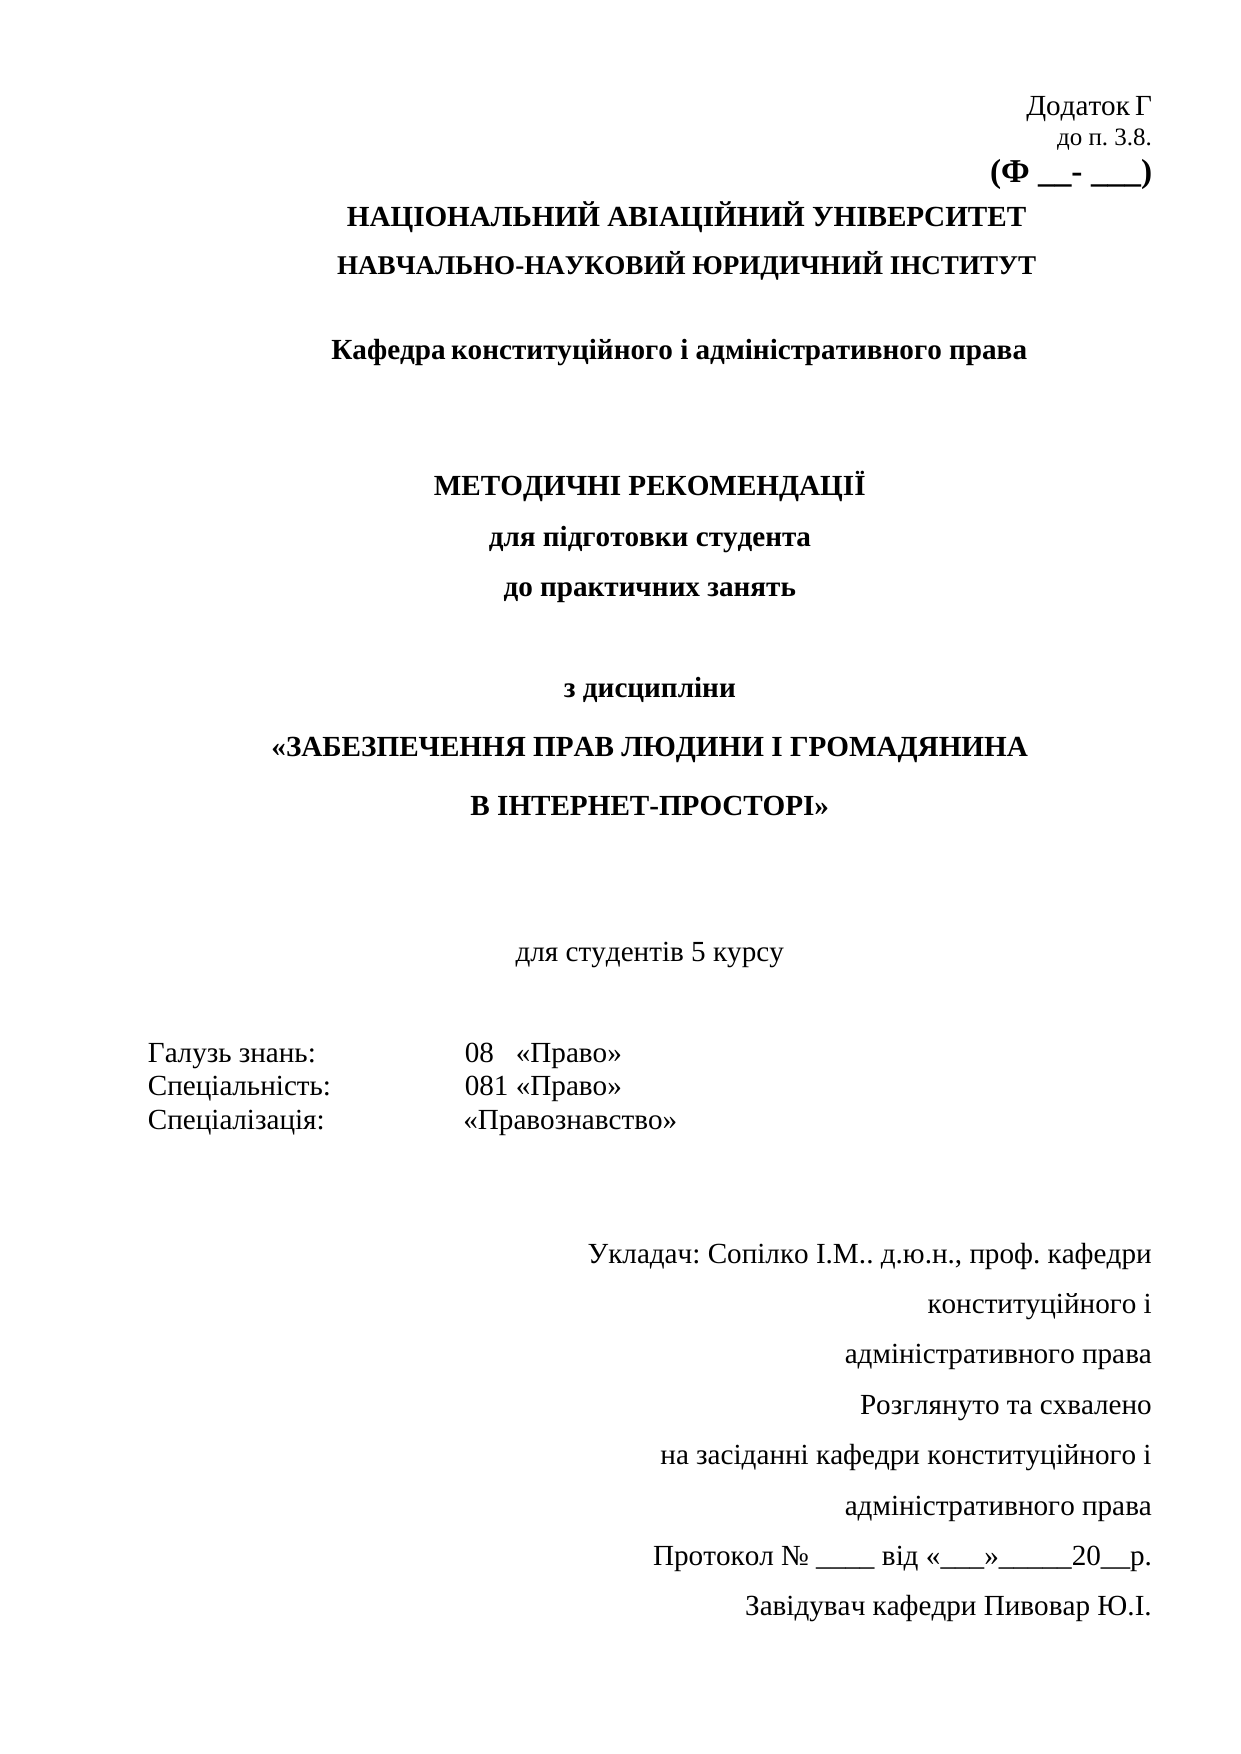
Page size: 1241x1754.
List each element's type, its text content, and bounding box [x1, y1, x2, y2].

text з дисципліни [148, 670, 1152, 703]
text до п. 3.8. [148, 122, 1152, 151]
text Методичні рекомендації [148, 468, 1152, 502]
text на засіданні кафедри конституційного і [148, 1437, 1152, 1471]
text Національний авіаційний університет [148, 199, 1152, 232]
text для підготовки студента [148, 519, 1152, 552]
text В ІНТЕРНЕТ-ПРОСТОРІ» [148, 788, 1152, 822]
text «ЗАБЕЗПЕЧЕННЯ ПРАВ ЛЮДИНИ І ГРОМАДЯНИНА [148, 729, 1152, 763]
text Завідувач кафедри Пивовар Ю.І. [148, 1588, 1152, 1622]
subtitle Спеціальність: 081 «Право» [148, 1068, 1152, 1102]
text Розглянуто та схвалено [148, 1387, 1152, 1421]
text Протокол № ____ від «___»_____20__р. [148, 1538, 1152, 1571]
subtitle Галузь знань: 08 «Право» [148, 1035, 1152, 1068]
text (Ф __- ___) [148, 151, 1152, 189]
text адміністративного права [148, 1488, 1152, 1521]
text Навчально-науковий Юридичний інститут [148, 249, 1152, 280]
text Укладач: Сопілко І.М.. д.ю.н., проф. кафедри конституційного і [148, 1236, 1152, 1320]
text Додаток Г [148, 88, 1152, 122]
text Кафедра конституційного і адміністративного права [148, 332, 1152, 365]
subtitle Спеціалізація: «Правознавство» [148, 1102, 1152, 1135]
text для студентів 5 курсу [148, 934, 1152, 968]
text до практичних занять [148, 569, 1152, 603]
text адміністративного права [148, 1337, 1152, 1370]
